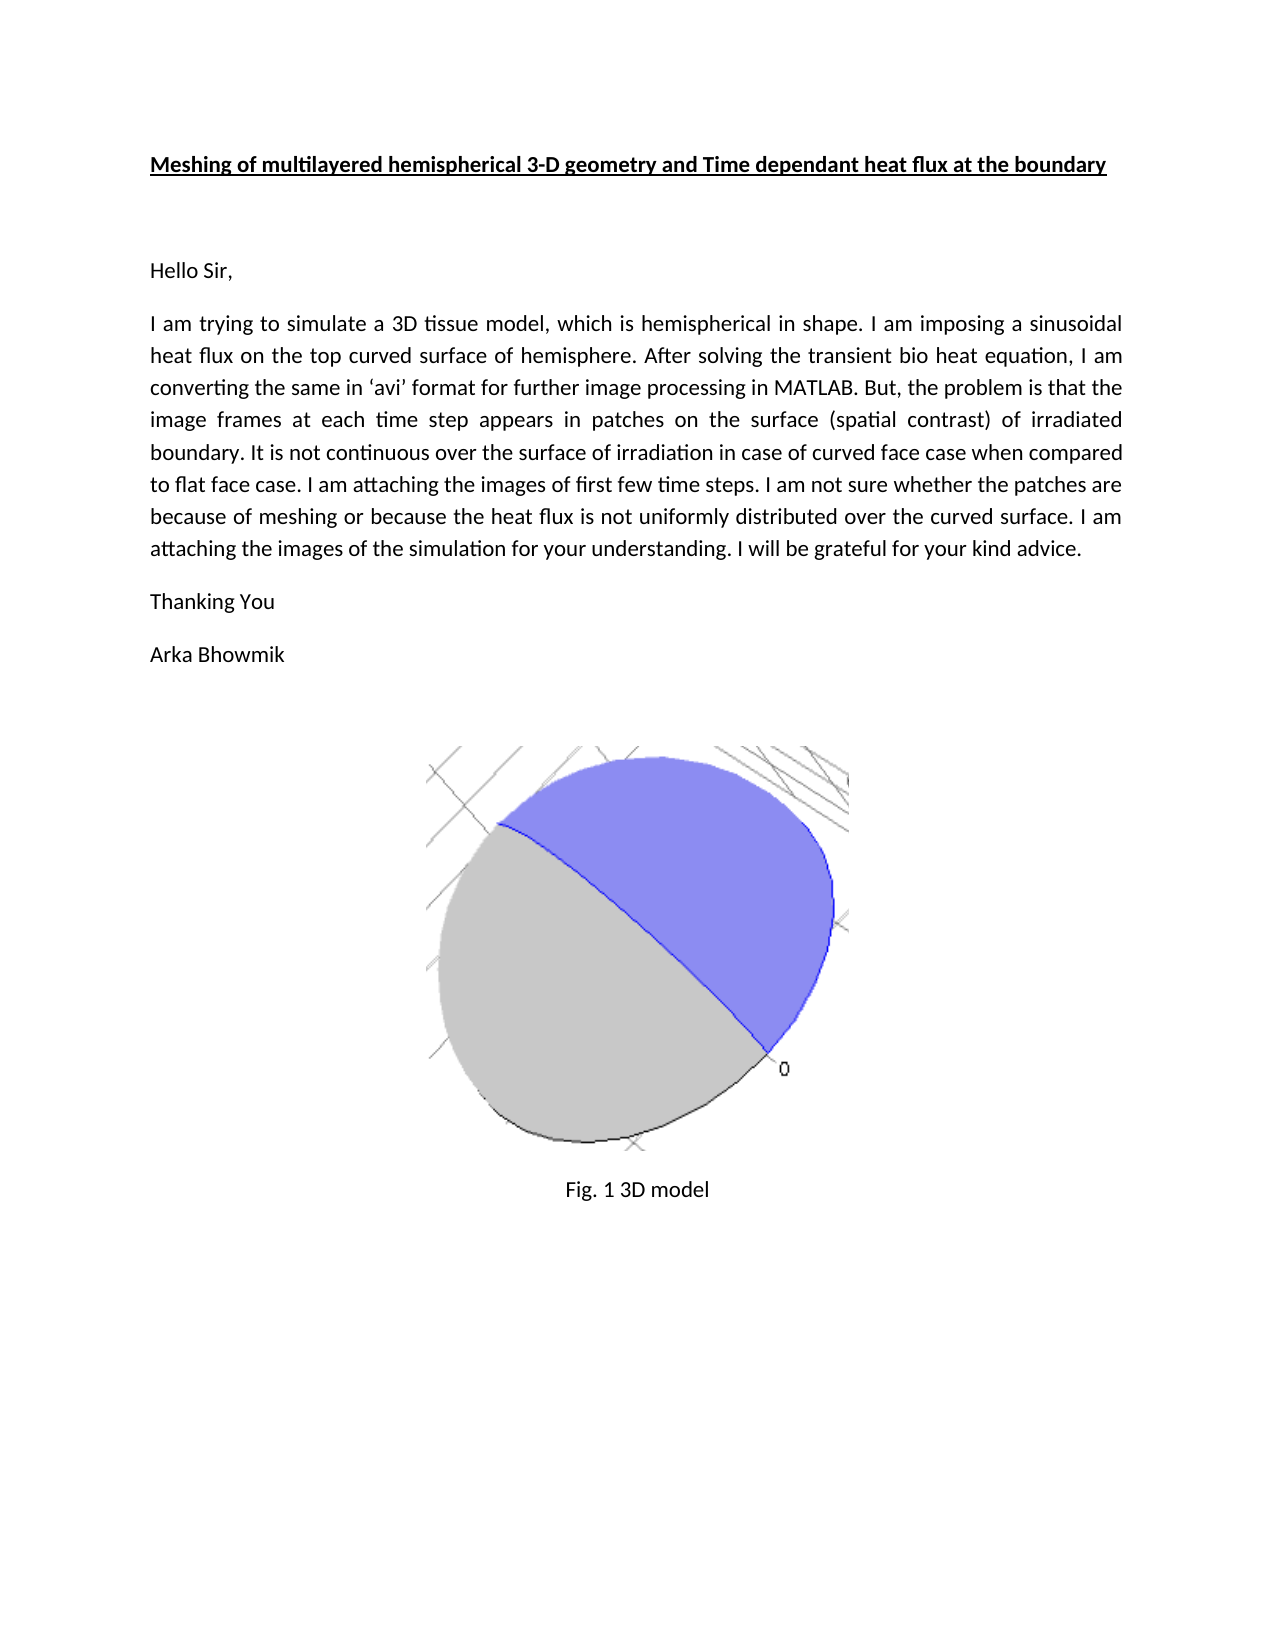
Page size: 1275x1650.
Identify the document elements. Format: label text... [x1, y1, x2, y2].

text Meshing of multilayered hemispherical 3-D geometry and Time dependant heat flux at the boundary [150, 150, 1125, 178]
text Thanking You [150, 587, 1125, 615]
picture [426, 746, 849, 1151]
text Hello Sir, [150, 256, 1125, 284]
text I am trying to simulate a 3D tissue model, which is hemispherical in shape. I am imposing a sinusoidal heat flux on the top curved surface of hemisphere. After solving the transient bio heat equation, I am converting the same in ‘avi’ format for further image processing in MATLAB. But, the problem is that the image frames at each time step appears in patches on the surface (spatial contrast) of irradiated boundary. It is not continuous over the surface of irradiation in case of curved face case when compared to flat face case. I am attaching the images of first few time steps. I am not sure whether the patches are because of meshing or because the heat flux is not uniformly distributed over the curved surface. I am attaching the images of the simulation for your understanding. I will be grateful for your kind advice. [150, 309, 1125, 562]
text Arka Bhowmik [150, 640, 1125, 668]
text Fig. 1 3D model [150, 1175, 1125, 1203]
